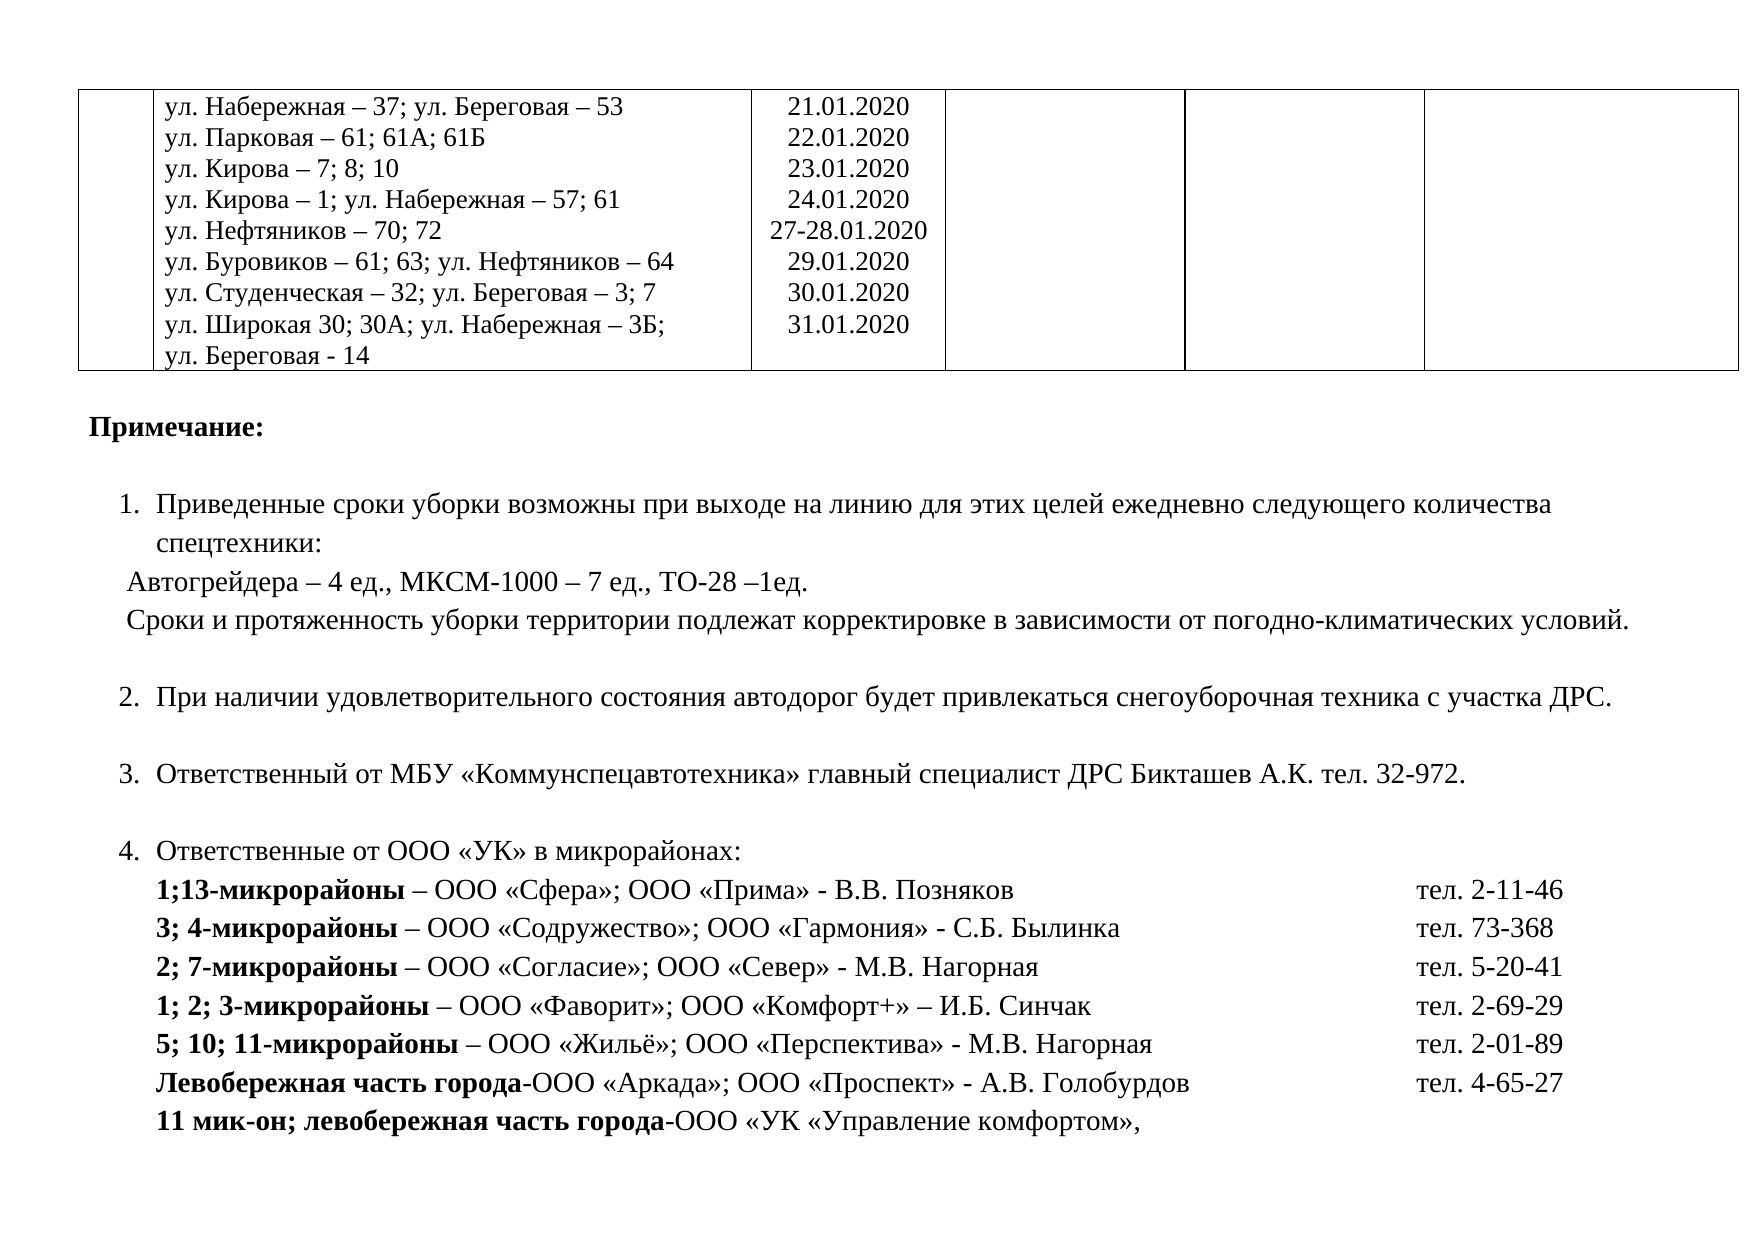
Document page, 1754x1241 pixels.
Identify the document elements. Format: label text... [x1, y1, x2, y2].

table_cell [154, 90, 751, 370]
list 1;13-микрорайоны – ООО «Сфера»; ООО «Прима» - В.В. Позняков тел. 2-11-46 [156, 872, 1665, 906]
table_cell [1186, 90, 1424, 370]
text Автогрейдера – 4 ед., МКСМ-1000 – 7 ед., ТО-28 –1ед. [126, 564, 1665, 597]
list При наличии удовлетворительного состояния автодорог будет привлекаться снегоуборочная техника с участка ДРС. [118, 679, 1665, 713]
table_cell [1425, 90, 1738, 370]
list 3; 4-микрорайоны – ООО «Содружество»; ООО «Гармония» - С.Б. Былинка тел. 73-368 [156, 911, 1665, 944]
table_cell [752, 90, 945, 370]
table_cell 8. [79, 90, 153, 370]
list 1; 2; 3-микрорайоны – ООО «Фаворит»; ООО «Комфорт+» – И.Б. Синчак тел. 2-69-29 [156, 988, 1665, 1021]
list Ответственный от МБУ «Коммунспецавтотехника» главный специалист ДРС Бикташев А.К. тел. 32-972. [118, 756, 1665, 790]
list 2; 7-микрорайоны – ООО «Согласие»; ООО «Север» - М.В. Нагорная тел. 5-20-41 [156, 949, 1665, 983]
list Ответственные от ООО «УК» в микрорайонах: [118, 833, 1665, 867]
list Левобережная часть города-ООО «Аркада»; ООО «Проспект» - А.В. Голобурдов тел. 4-65-27 [156, 1065, 1665, 1098]
list 11 мик-он; левобережная часть города-ООО «УК «Управление комфортом», [156, 1103, 1665, 1137]
list Приведенные сроки уборки возможны при выходе на линию для этих целей ежедневно следующего количества спецтехники: [118, 487, 1665, 559]
text Примечание: [89, 409, 1665, 443]
list 5; 10; 11-микрорайоны – ООО «Жильё»; ООО «Перспектива» - М.В. Нагорная тел. 2-01-89 [156, 1026, 1665, 1060]
text Сроки и протяженность уборки территории подлежат корректировке в зависимости от погодно-климатических условий. [126, 602, 1665, 636]
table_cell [946, 90, 1184, 370]
